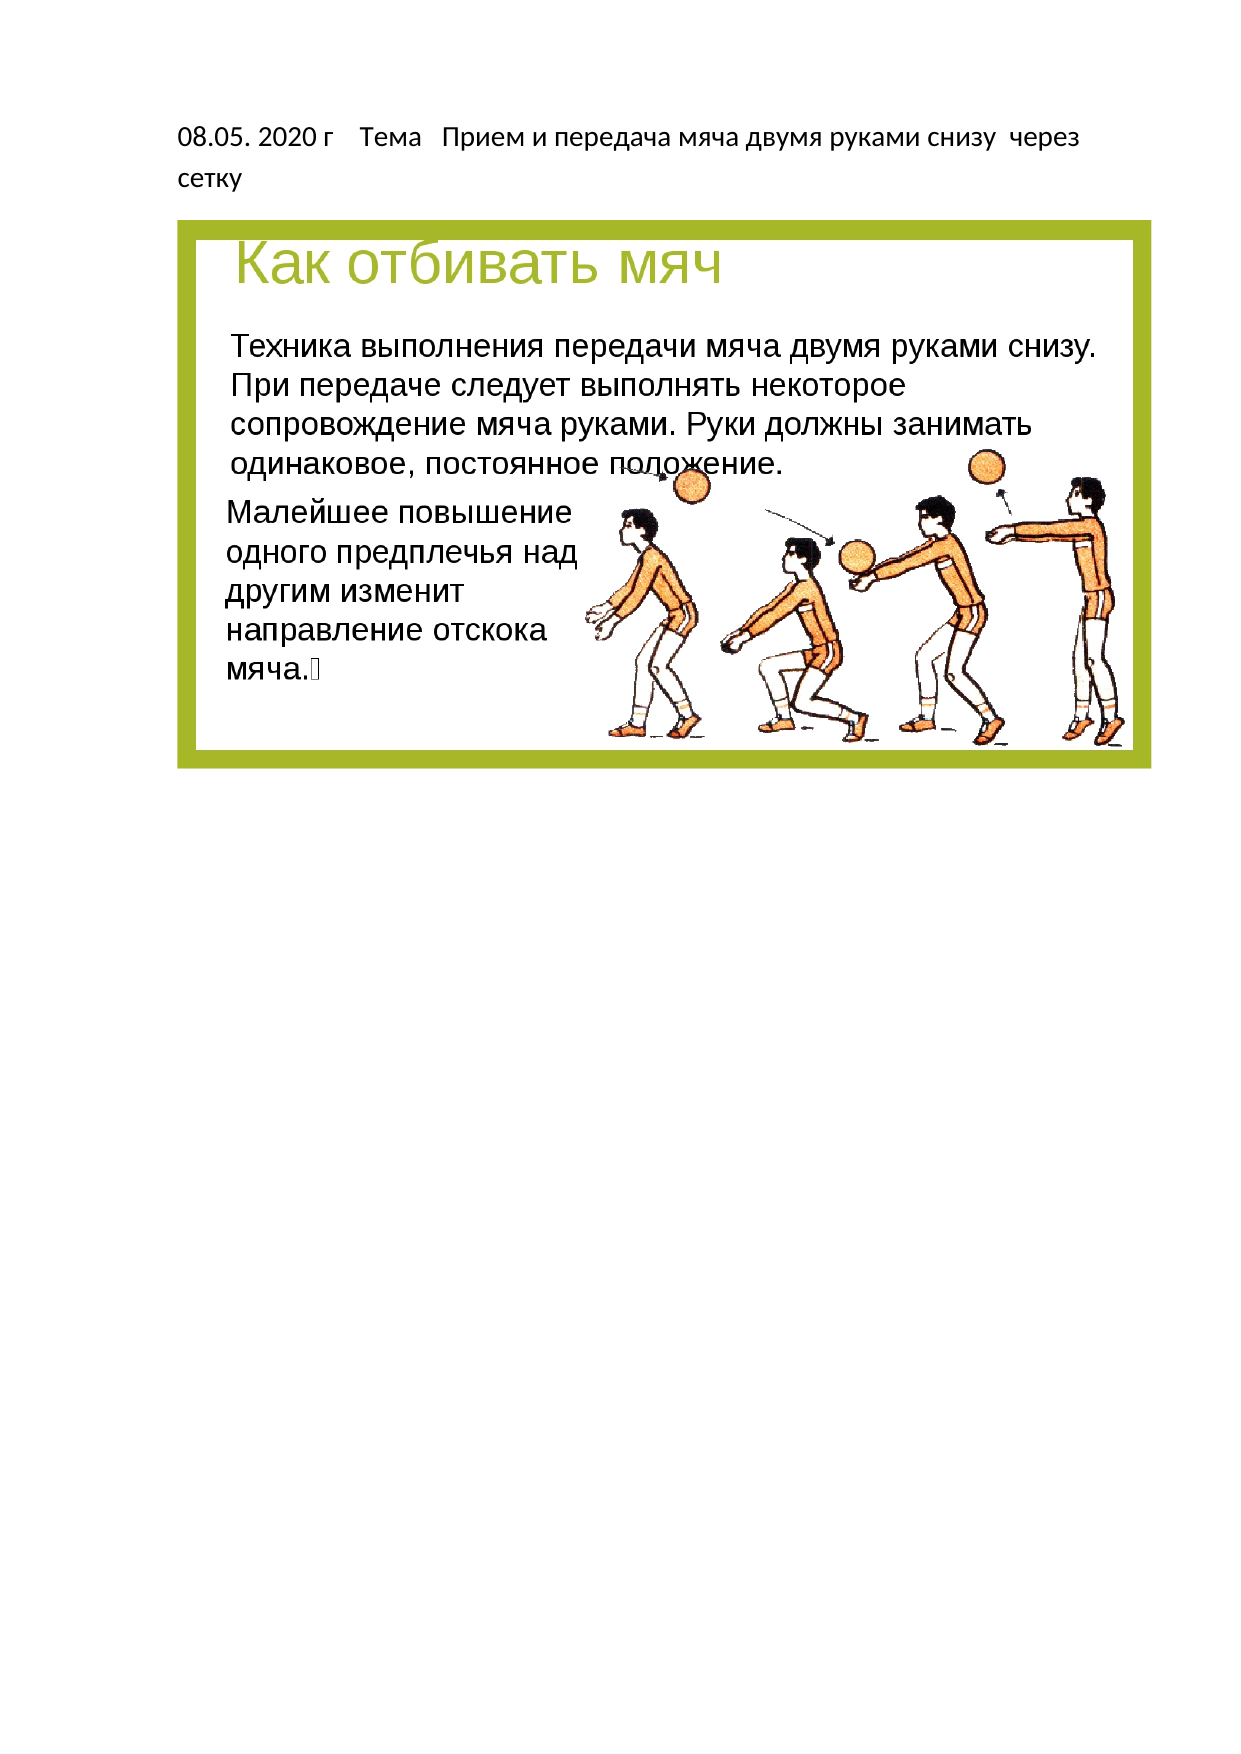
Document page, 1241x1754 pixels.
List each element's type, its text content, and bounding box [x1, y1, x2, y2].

text 08.05. 2020 г Тема Прием и передача мяча двумя руками снизу через сетку [177, 118, 1152, 195]
picture [177, 220, 1152, 769]
